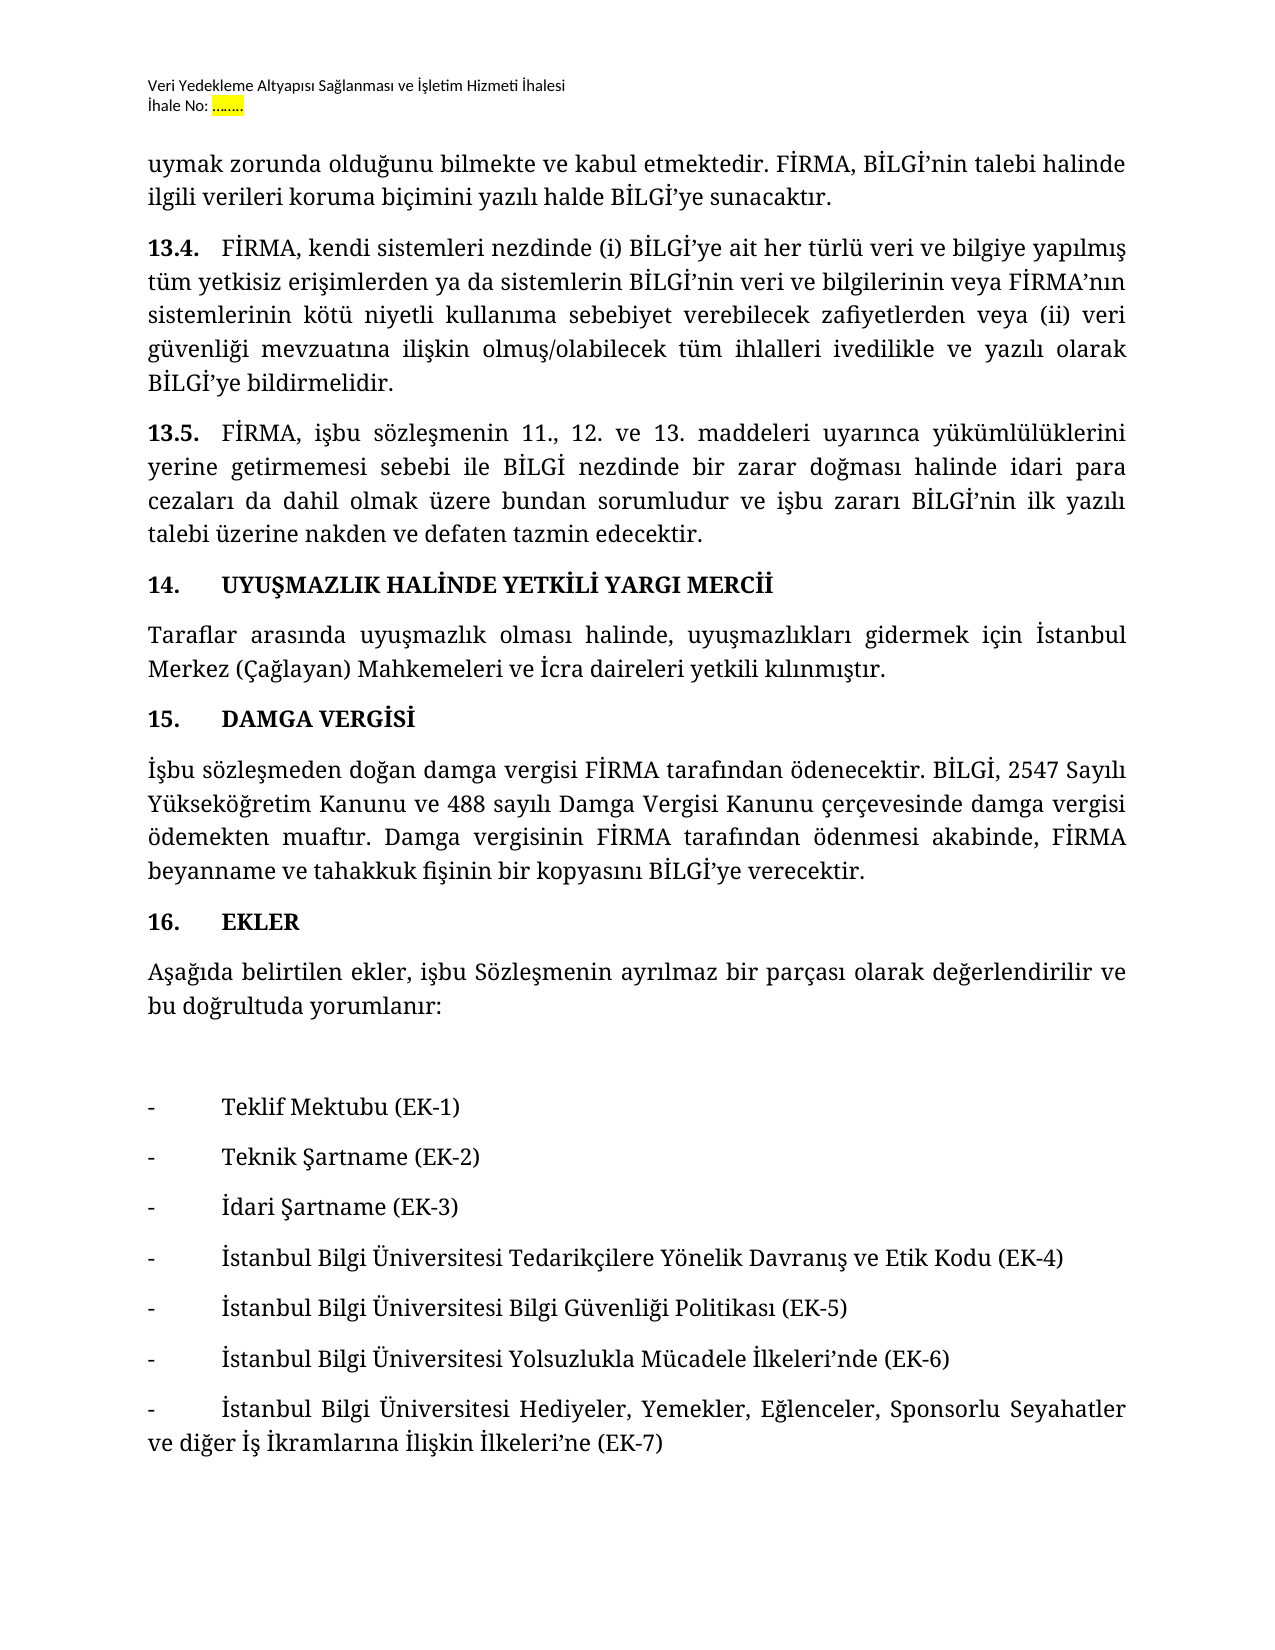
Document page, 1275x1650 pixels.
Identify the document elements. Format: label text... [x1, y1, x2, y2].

text - Teknik Şartname (EK-2) [148, 1141, 1127, 1172]
text - İstanbul Bilgi Üniversitesi Yolsuzlukla Mücadele İlkeleri’nde (EK-6) [148, 1343, 1127, 1374]
text 14. UYUŞMAZLIK HALİNDE YETKİLİ YARGI MERCİİ [148, 569, 1127, 600]
text 15. DAMGA VERGİSİ [148, 703, 1127, 735]
text 13.5. FİRMA, işbu sözleşmenin 11., 12. ve 13. maddeleri uyarınca yükümlülüklerini yerine getirmemesi sebebi ile BİLGİ nezdinde bir zarar doğması halinde idari para cezaları da dahil olmak üzere bundan sorumludur ve işbu zararı BİLGİ’nin ilk yazılı talebi üzerine nakden ve defaten tazmin edecektir. [148, 417, 1127, 550]
text - İstanbul Bilgi Üniversitesi Tedarikçilere Yönelik Davranış ve Etik Kodu (EK-4) [148, 1242, 1127, 1273]
text - İdari Şartname (EK-3) [148, 1191, 1127, 1223]
text - İstanbul Bilgi Üniversitesi Bilgi Güvenliği Politikası (EK-5) [148, 1292, 1127, 1323]
text Taraflar arasında uyuşmazlık olması halinde, uyuşmazlıkları gidermek için İstanbul Merkez (Çağlayan) Mahkemeleri ve İcra daireleri yetkili kılınmıştır. [148, 619, 1127, 684]
text 13.4. FİRMA, kendi sistemleri nezdinde (i) BİLGİ’ye ait her türlü veri ve bilgiye yapılmış tüm yetkisiz erişimlerden ya da sistemlerin BİLGİ’nin veri ve bilgilerinin veya FİRMA’nın sistemlerinin kötü niyetli kullanıma sebebiyet verebilecek zafiyetlerden veya (ii) veri güvenliği mevzuatına ilişkin olmuş/olabilecek tüm ihlalleri ivedilikle ve yazılı olarak BİLGİ’ye bildirmelidir. [148, 232, 1127, 398]
text 16. EKLER [148, 906, 1127, 937]
text - Teklif Mektubu (EK-1) [148, 1091, 1127, 1122]
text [148, 148, 1127, 213]
text İşbu sözleşmeden doğan damga vergisi FİRMA tarafından ödenecektir. BİLGİ, 2547 Sayılı Yükseköğretim Kanunu ve 488 sayılı Damga Vergisi Kanunu çerçevesinde damga vergisi ödemekten muaftır. Damga vergisinin FİRMA tarafından ödenmesi akabinde, FİRMA beyanname ve tahakkuk fişinin bir kopyasını BİLGİ’ye verecektir. [148, 754, 1127, 886]
text - İstanbul Bilgi Üniversitesi Hediyeler, Yemekler, Eğlenceler, Sponsorlu Seyahatler ve diğer İş İkramlarına İlişkin İlkeleri’ne (EK-7) [148, 1393, 1127, 1458]
text Aşağıda belirtilen ekler, işbu Sözleşmenin ayrılmaz bir parçası olarak değerlendirilir ve bu doğrultuda yorumlanır: [148, 956, 1127, 1021]
